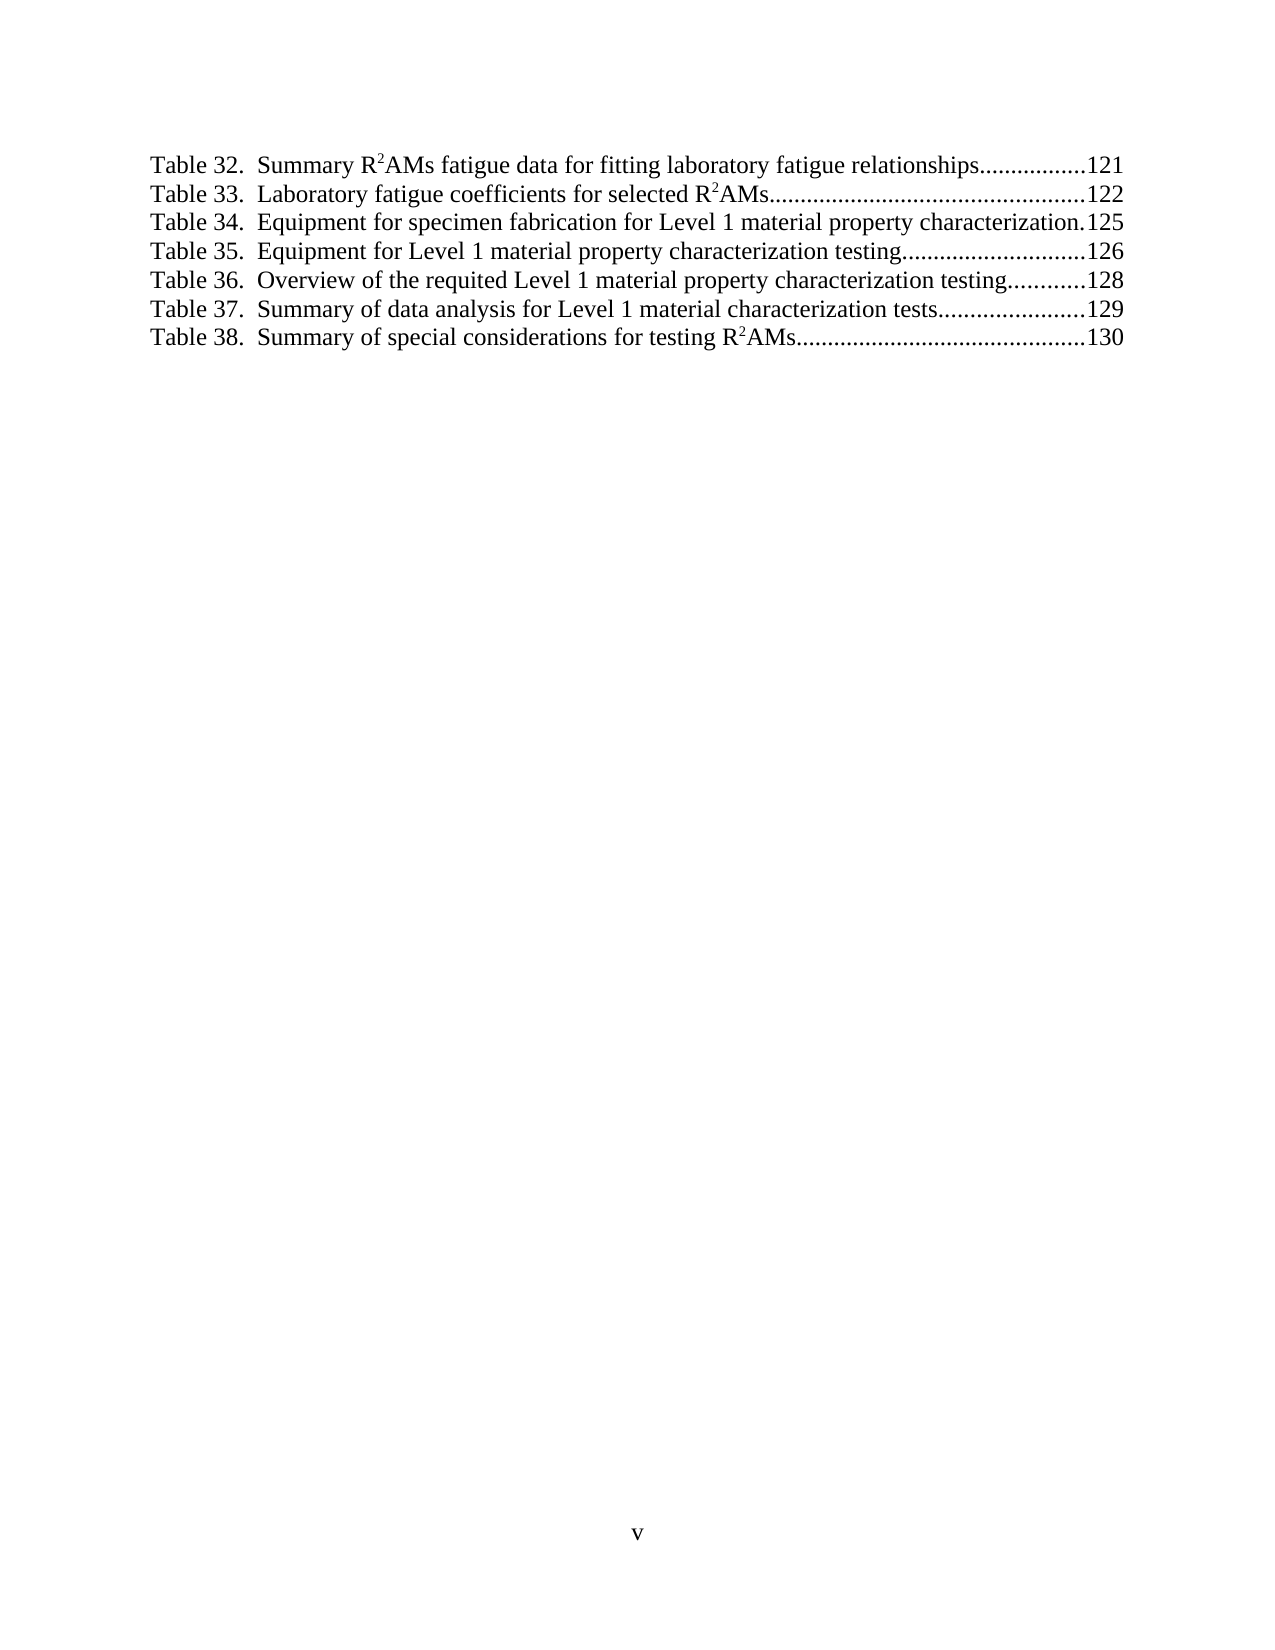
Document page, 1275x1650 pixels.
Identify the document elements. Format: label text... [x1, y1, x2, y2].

text Table 35. Equipment for Level 1 material property characterization testing. 126 [150, 236, 1125, 265]
text Table 36. Overview of the requited Level 1 material property characterization testing. 128 [150, 265, 1125, 294]
text Table 34. Equipment for specimen fabrication for Level 1 material property characterization. 125 [150, 207, 1125, 236]
text Table 32. Summary R2AMs fatigue data for fitting laboratory fatigue relationships. 121 [150, 150, 1125, 179]
text Table 33. Laboratory fatigue coefficients for selected R2AMs. 122 [150, 179, 1125, 207]
text Table 38. Summary of special considerations for testing R2AMs. 130 [150, 322, 1125, 351]
text Table 37. Summary of data analysis for Level 1 material characterization tests. 129 [150, 294, 1125, 322]
